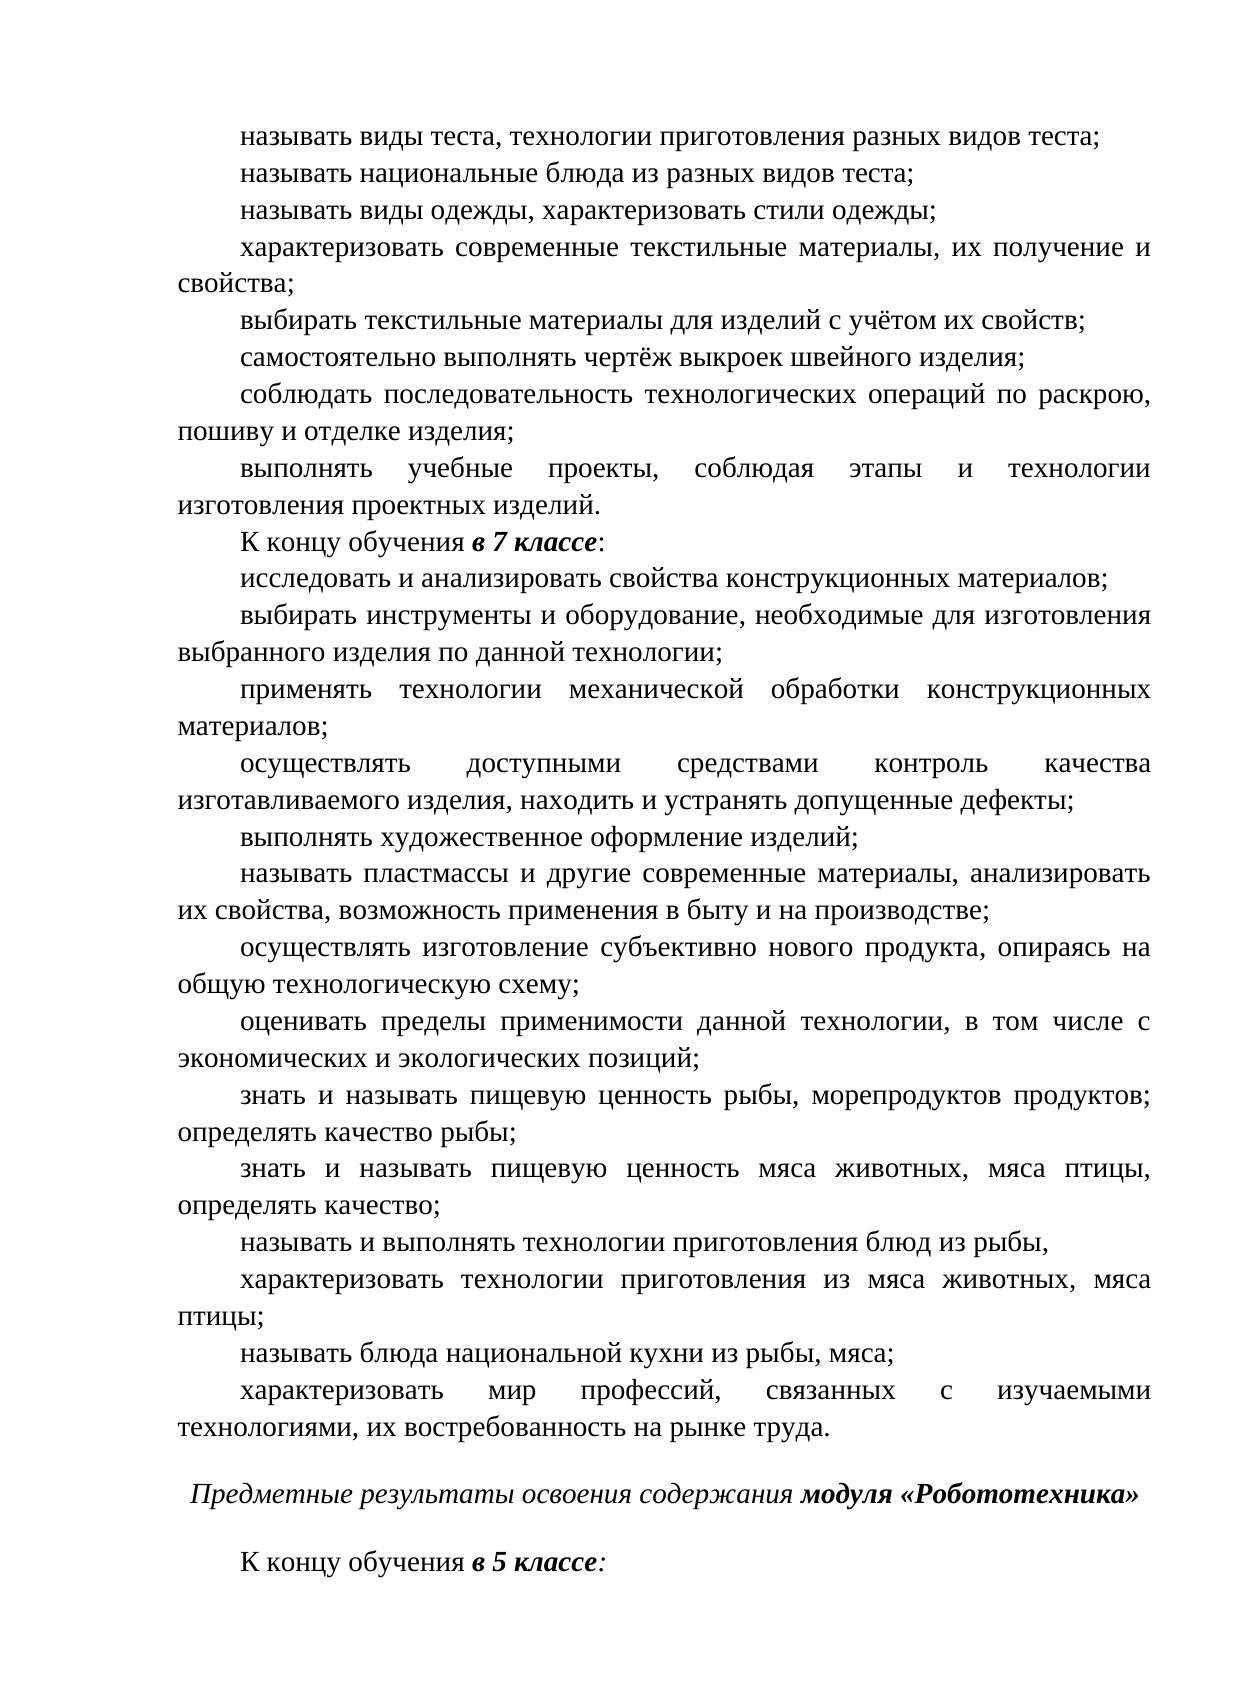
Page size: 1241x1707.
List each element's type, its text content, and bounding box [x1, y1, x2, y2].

text выполнять художественное оформление изделий; [177, 819, 1152, 852]
text знать и называть пищевую ценность рыбы, морепродуктов продуктов; определять качество рыбы; [177, 1077, 1152, 1147]
text осуществлять доступными средствами контроль качества изготавливаемого изделия, находить и устранять допущенные дефекты; [177, 745, 1152, 815]
text самостоятельно выполнять чертёж выкроек швейного изделия; [177, 339, 1152, 373]
text называть виды теста, технологии приготовления разных видов теста; [177, 118, 1152, 152]
text называть и выполнять технологии приготовления блюд из рыбы, [177, 1224, 1152, 1258]
text осуществлять изготовление субъективно нового продукта, опираясь на общую технологическую схему; [177, 929, 1152, 1000]
text называть виды одежды, характеризовать стили одежды; [177, 192, 1152, 225]
text знать и называть пищевую ценность мяса животных, мяса птицы, определять качество; [177, 1151, 1152, 1221]
text выбирать текстильные материалы для изделий с учётом их свойств; [177, 302, 1152, 336]
text называть пластмассы и другие современные материалы, анализировать их свойства, возможность применения в быту и на производстве; [177, 856, 1152, 926]
text называть национальные блюда из разных видов теста; [177, 155, 1152, 188]
text характеризовать мир профессий, связанных с изучаемыми технологиями, их востребованность на рынке труда. [177, 1372, 1152, 1442]
text соблюдать последовательность технологических операций по раскрою, пошиву и отделке изделия; [177, 376, 1152, 447]
text Предметные результаты освоения содержания модуля «Робототехника» [190, 1476, 1152, 1510]
text исследовать и анализировать свойства конструкционных материалов; [177, 561, 1152, 594]
text применять технологии механической обработки конструкционных материалов; [177, 671, 1152, 742]
text характеризовать технологии приготовления из мяса животных, мяса птицы; [177, 1261, 1152, 1332]
text называть блюда национальной кухни из рыбы, мяса; [177, 1335, 1152, 1368]
text оценивать пределы применимости данной технологии, в том числе с экономических и экологических позиций; [177, 1003, 1152, 1073]
text выполнять учебные проекты, соблюдая этапы и технологии изготовления проектных изделий. [177, 450, 1152, 520]
text К концу обучения в 7 классе: [177, 524, 1152, 557]
text К концу обучения в 5 классе: [177, 1544, 1152, 1577]
text характеризовать современные текстильные материалы, их получение и свойства; [177, 229, 1152, 299]
text выбирать инструменты и оборудование, необходимые для изготовления выбранного изделия по данной технологии; [177, 597, 1152, 668]
